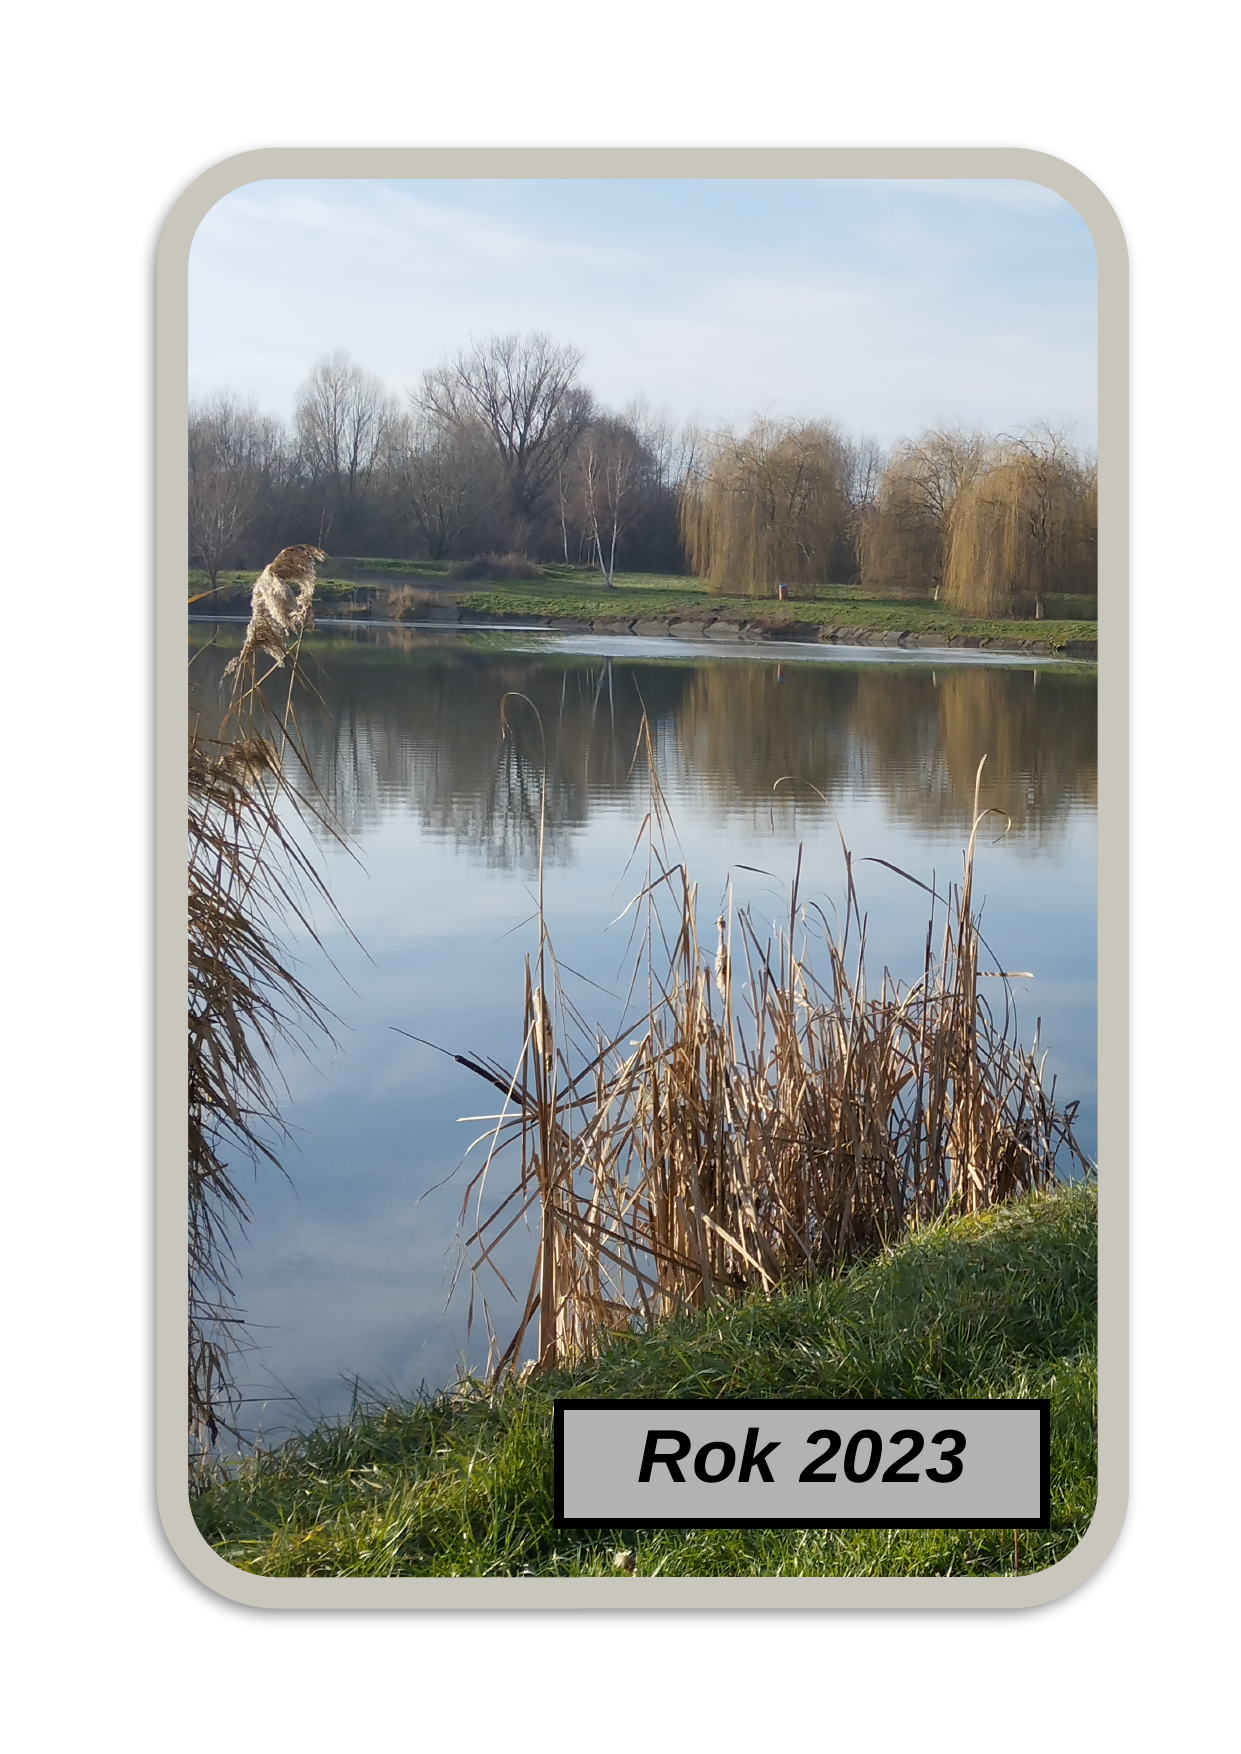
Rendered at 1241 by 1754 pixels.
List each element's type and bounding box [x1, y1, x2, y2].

picture [189, 179, 1097, 1577]
